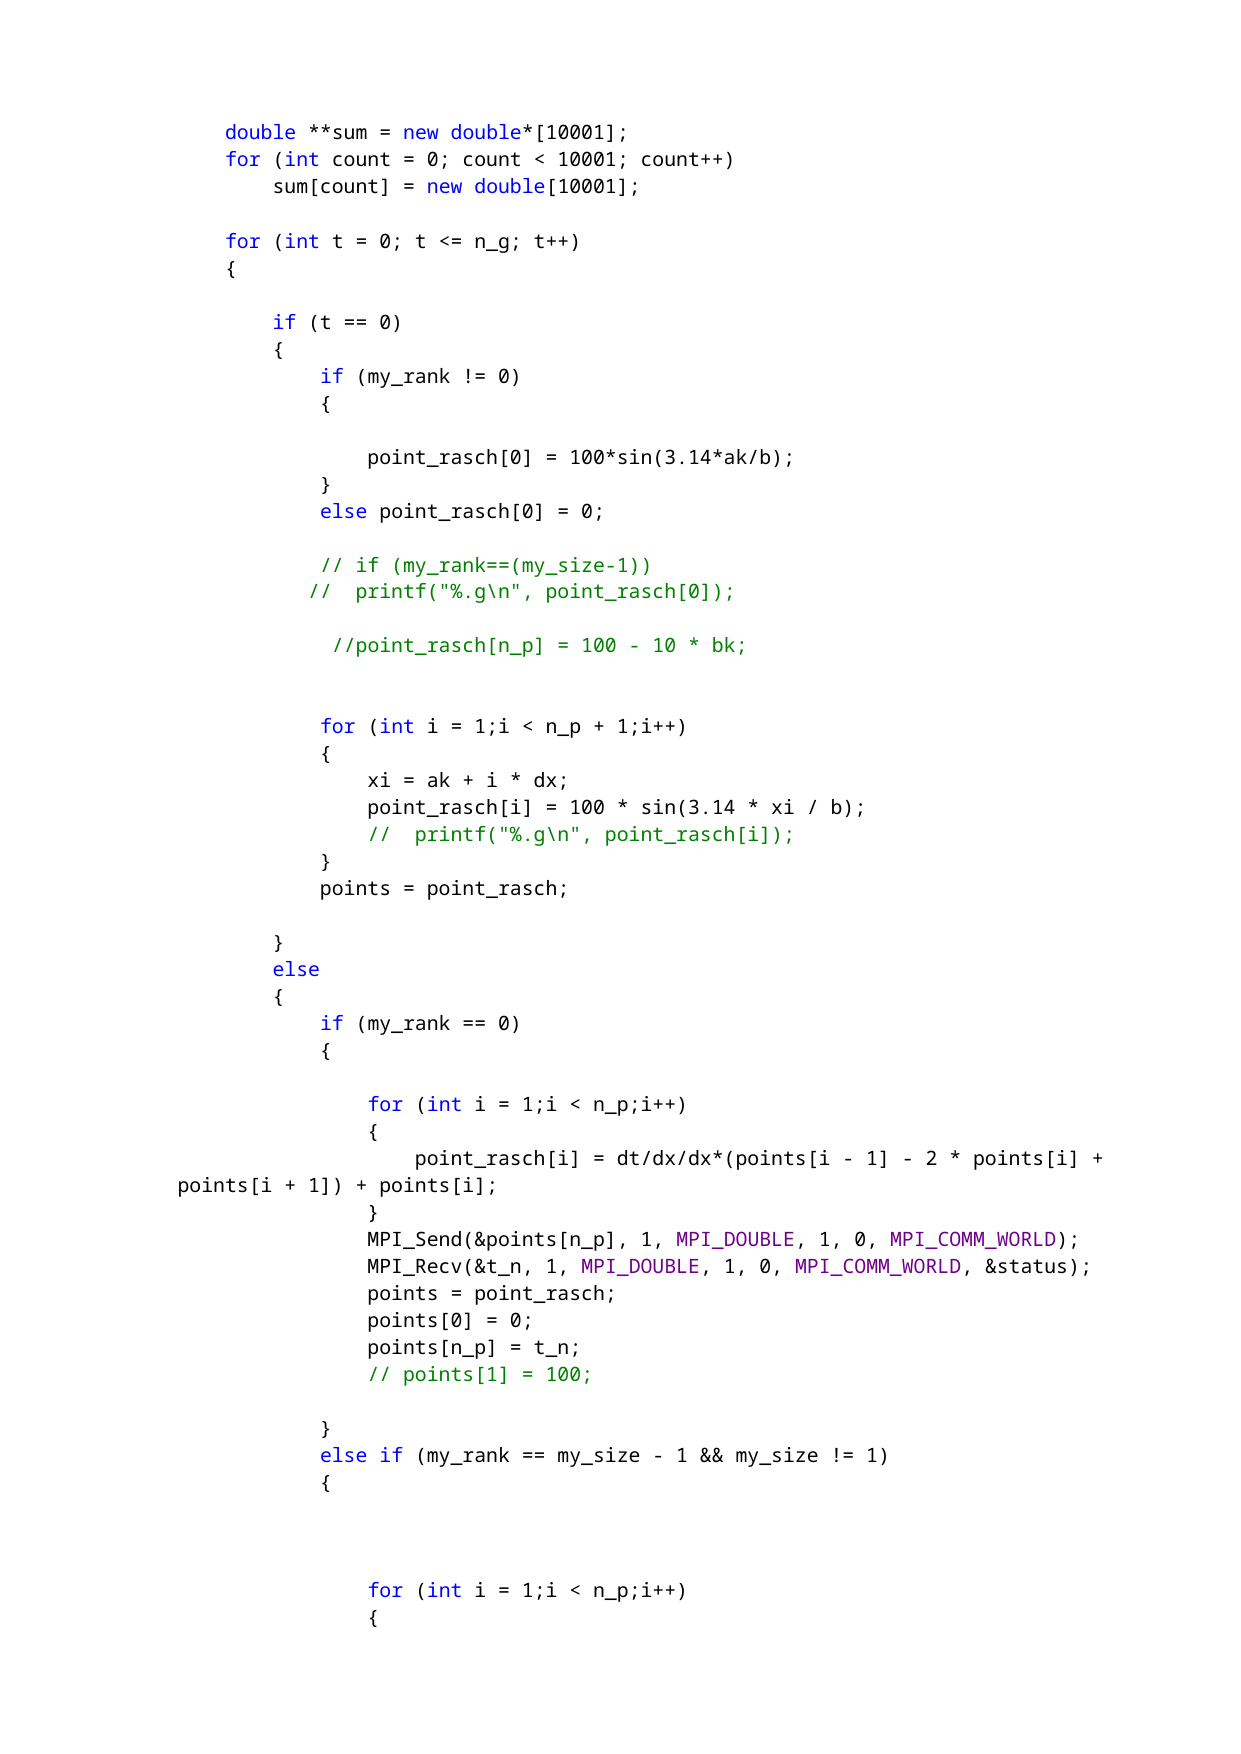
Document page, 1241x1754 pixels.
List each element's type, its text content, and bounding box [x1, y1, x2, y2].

text // if (my_rank==(my_size-1)) [177, 551, 1152, 578]
text //point_rasch[n_p] = 100 - 10 * bk; [177, 632, 1152, 659]
text point_rasch[i] = dt/dx/dx*(points[i - 1] - 2 * points[i] + points[i + 1]) + points[i]; [177, 1144, 1152, 1198]
text } [177, 1198, 1152, 1225]
text points[n_p] = t_n; [177, 1333, 1152, 1360]
text // points[1] = 100; [177, 1360, 1152, 1387]
text { [177, 1117, 1152, 1144]
text point_rasch[0] = 100*sin(3.14*ak/b); [177, 443, 1152, 470]
text sum[count] = new double[10001]; [177, 172, 1152, 199]
text { [177, 1468, 1152, 1495]
text // printf("%.g\n", point_rasch[0]); [177, 578, 1152, 605]
text if (my_rank != 0) [177, 362, 1152, 389]
text else point_rasch[0] = 0; [177, 497, 1152, 524]
text double **sum = new double*[10001]; [177, 118, 1152, 145]
text { [177, 254, 1152, 281]
text xi = ak + i * dx; [177, 767, 1152, 794]
text for (int i = 1;i < n_p;i++) [177, 1576, 1152, 1603]
text MPI_Recv(&t_n, 1, MPI_DOUBLE, 1, 0, MPI_COMM_WORLD, &status); [177, 1252, 1152, 1279]
text } [177, 1414, 1152, 1441]
text points[0] = 0; [177, 1306, 1152, 1333]
text point_rasch[i] = 100 * sin(3.14 * xi / b); [177, 794, 1152, 821]
text } [177, 928, 1152, 956]
text // printf("%.g\n", point_rasch[i]); [177, 821, 1152, 848]
text { [177, 389, 1152, 416]
text for (int t = 0; t <= n_g; t++) [177, 227, 1152, 254]
text } [177, 470, 1152, 497]
text if (my_rank == 0) [177, 1009, 1152, 1036]
text else if (my_rank == my_size - 1 && my_size != 1) [177, 1441, 1152, 1468]
text { [177, 982, 1152, 1009]
text points = point_rasch; [177, 874, 1152, 902]
text else [177, 956, 1152, 982]
text { [177, 740, 1152, 767]
text if (t == 0) [177, 308, 1152, 335]
text { [177, 335, 1152, 362]
text for (int i = 1;i < n_p + 1;i++) [177, 713, 1152, 740]
text for (int i = 1;i < n_p;i++) [177, 1090, 1152, 1117]
text { [177, 1036, 1152, 1063]
text { [177, 1603, 1152, 1630]
text points = point_rasch; [177, 1279, 1152, 1306]
text } [177, 848, 1152, 874]
text for (int count = 0; count < 10001; count++) [177, 145, 1152, 172]
text MPI_Send(&points[n_p], 1, MPI_DOUBLE, 1, 0, MPI_COMM_WORLD); [177, 1225, 1152, 1252]
